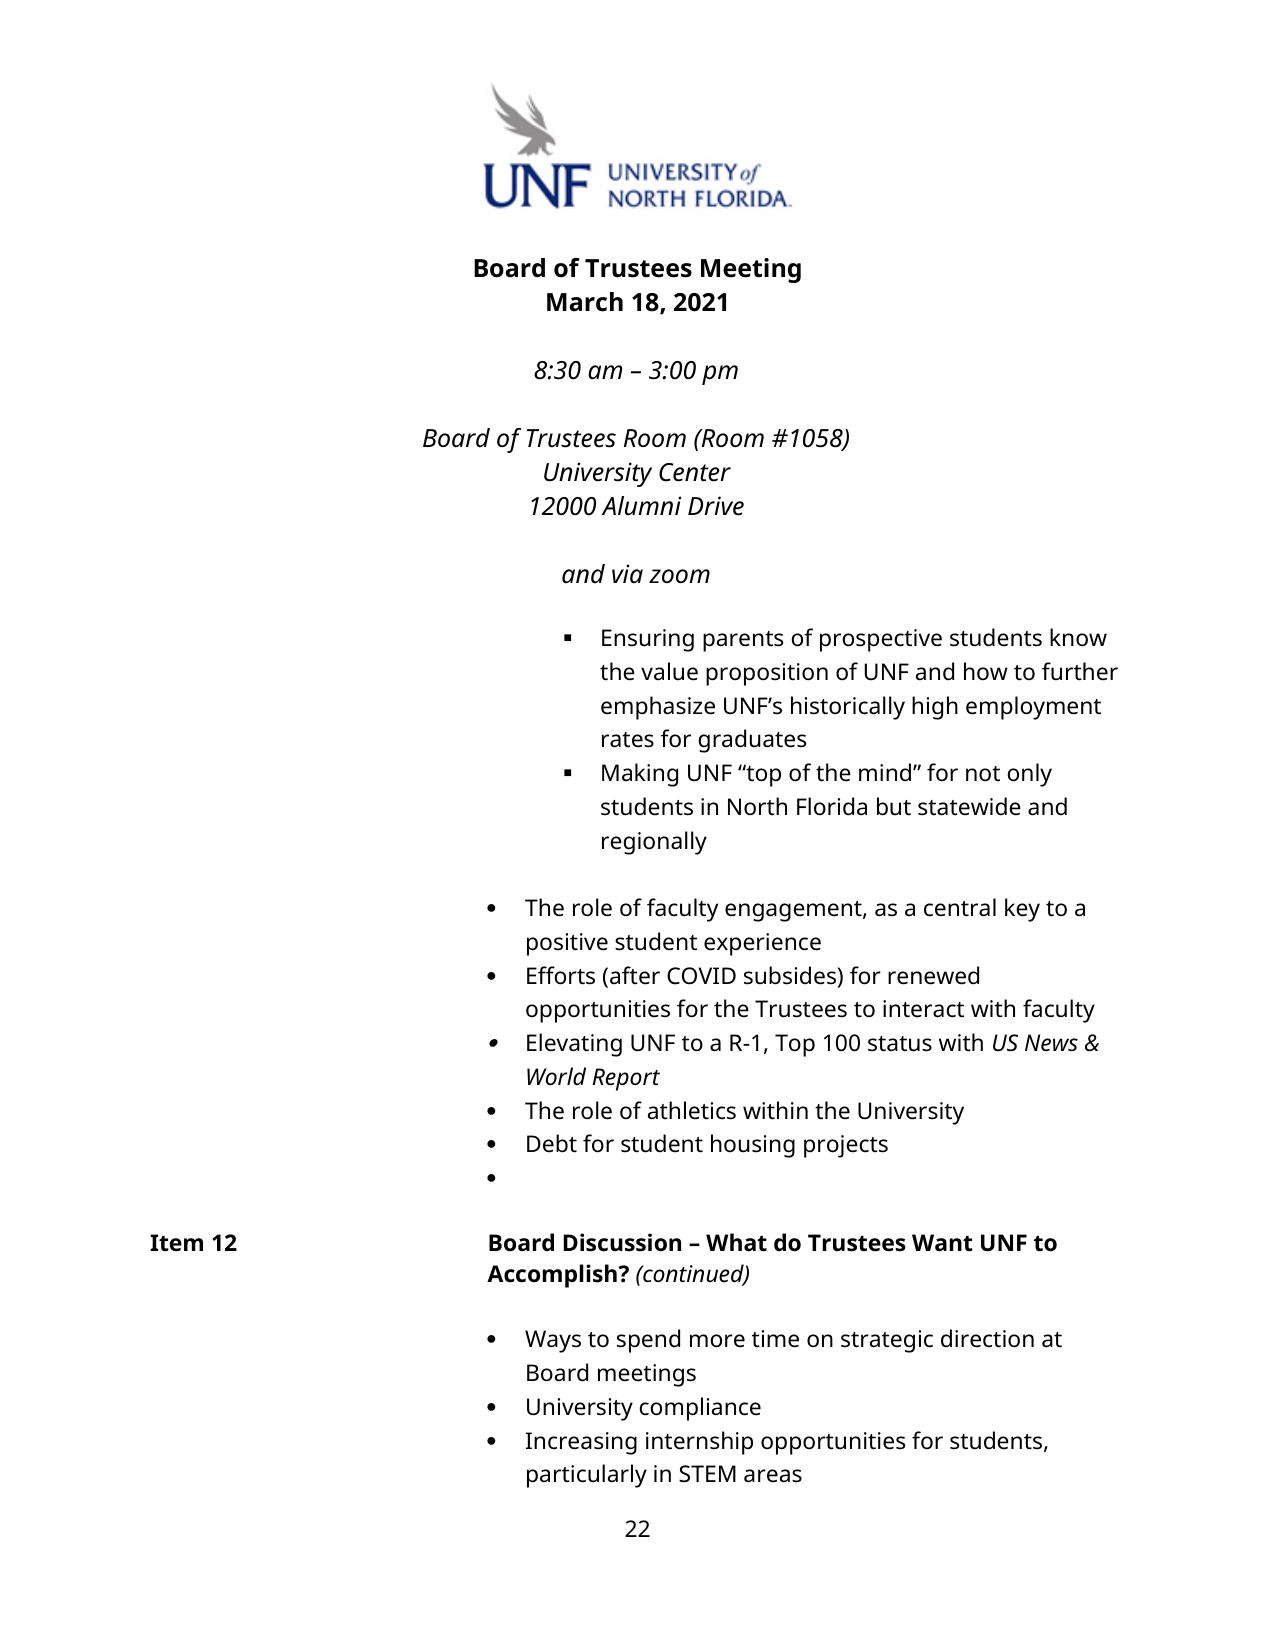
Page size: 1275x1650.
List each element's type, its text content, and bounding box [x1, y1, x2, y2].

subtitle Item 12 Board Discussion – What do Trustees Want UNF to Accomplish? (continued) [150, 1227, 1125, 1289]
list Debt for student housing projects [487, 1128, 1125, 1159]
list Making UNF “top of the mind” for not only students in North Florida but statewide and regionally [562, 757, 1125, 856]
list Ways to spend more time on strategic direction at Board meetings [487, 1323, 1125, 1388]
list Ensuring parents of prospective students know the value proposition of UNF and how to further emphasize UNF’s historically high employment rates for graduates [562, 622, 1125, 754]
list The role of faculty engagement, as a central key to a positive student experience [487, 892, 1125, 957]
picture [468, 75, 807, 219]
list Efforts (after COVID subsides) for renewed opportunities for the Trustees to interact with faculty [487, 959, 1125, 1024]
list Elevating UNF to a R-1, Top 100 status with US News & World Report [487, 1027, 1125, 1092]
list The role of athletics within the University [487, 1094, 1125, 1126]
list University compliance [487, 1391, 1125, 1422]
list Increasing internship opportunities for students, particularly in STEM areas [487, 1424, 1125, 1489]
